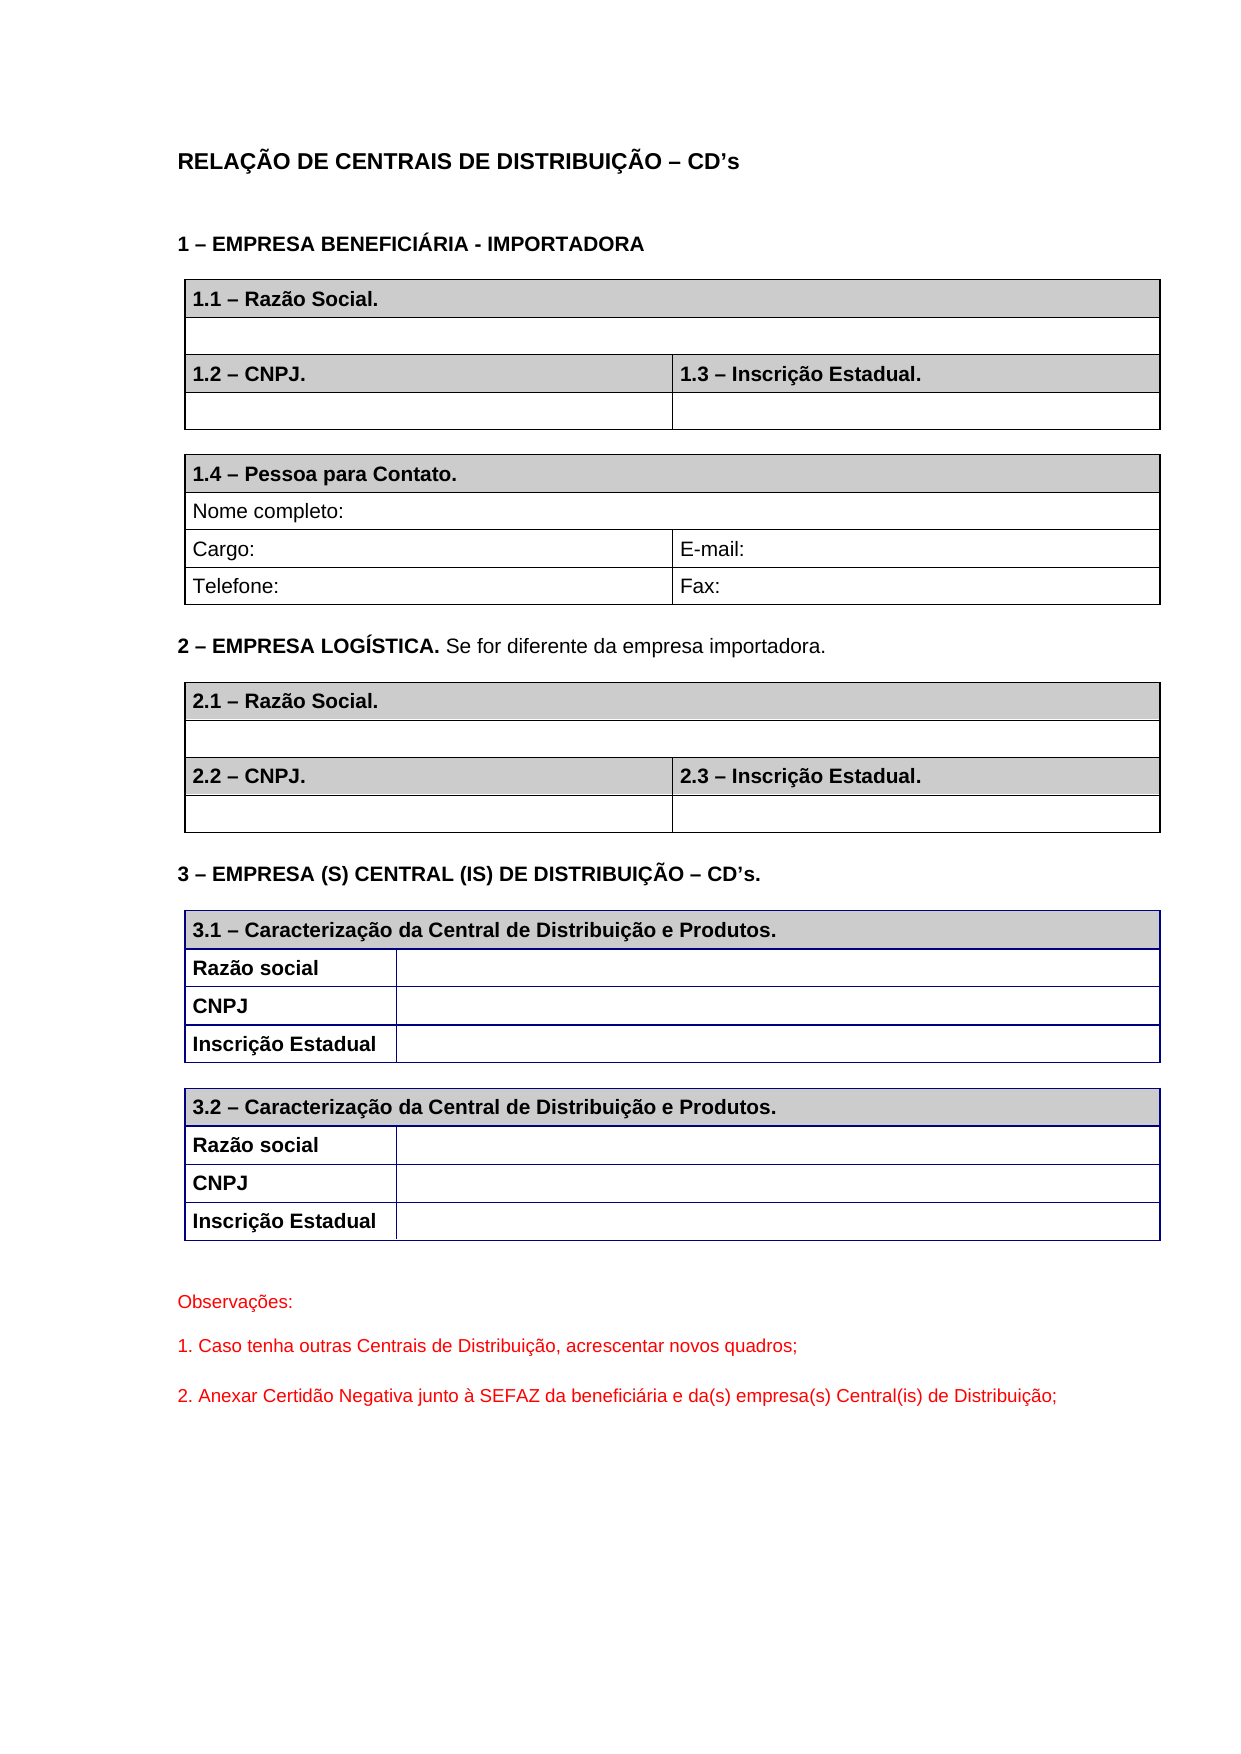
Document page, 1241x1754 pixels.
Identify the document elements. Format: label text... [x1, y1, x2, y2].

table_cell CNPJ [186, 1165, 396, 1201]
table_cell E-mail: [673, 530, 1159, 567]
table_cell 1.2 – CNPJ. [186, 355, 672, 392]
table_header 3.2 – Caracterização da Central de Distribuição e Produtos. [186, 1089, 1159, 1125]
table_header 3.1 – Caracterização da Central de Distribuição e Produtos. [186, 911, 1159, 948]
text 3 – Empresa (S) Central (IS) de Distribuição – CD’s. [177, 862, 1063, 886]
table_cell CNPJ [186, 987, 396, 1024]
table_cell [397, 1203, 1159, 1239]
table_cell [397, 987, 1159, 1024]
text 2 – Empresa Logística. Se for diferente da empresa importadora. [177, 634, 1063, 658]
text 1 – EMRESA BENEFICIÁRIA - IMPORTADORA [177, 231, 1063, 255]
table_cell [397, 1127, 1159, 1163]
table_header 1.4 – essoa para Contato. [186, 455, 1159, 492]
table_cell Telefone: [186, 568, 672, 604]
table_header 1.1 – Razão Social. [186, 280, 1159, 317]
text 1. Caso tenha outras Centrais de Distribuição, acrescentar novos quadros; [177, 1334, 1063, 1356]
table_cell [397, 1026, 1159, 1062]
table_cell Razão social [186, 950, 396, 986]
text Observações: [177, 1291, 1063, 1313]
text RELAÇÃO DE CENTRAIS DE DISTRIBUIÇÃO – CD’s [177, 148, 1063, 174]
table_cell [186, 393, 672, 429]
table_cell 1.3 – Inscrição Estadual. [673, 355, 1159, 392]
table_cell 2.2 – CNPJ. [186, 758, 672, 794]
table_cell [397, 1165, 1159, 1201]
table_cell Inscrição Estadual [186, 1026, 396, 1062]
table_header 2.1 – Razão Social. [186, 683, 1159, 719]
table_cell [186, 796, 672, 832]
text 2. Anexar Certidão Negativa junto à SEFAZ da beneficiária e da(s) empresa(s) Central(is) de Distribuição; [177, 1385, 1063, 1406]
table_cell Cargo: [186, 530, 672, 567]
table_cell [673, 796, 1159, 832]
table_cell [673, 393, 1159, 429]
table_cell 2.3 – Inscrição Estadual. [673, 758, 1159, 794]
table_cell [186, 721, 1159, 757]
table_cell [397, 950, 1159, 986]
table_cell [186, 318, 1159, 354]
table_cell Nome completo: [186, 493, 1159, 529]
table_cell Inscrição Estadual [186, 1203, 396, 1239]
table_cell Fax: [673, 568, 1159, 604]
table_cell Razão social [186, 1127, 396, 1163]
